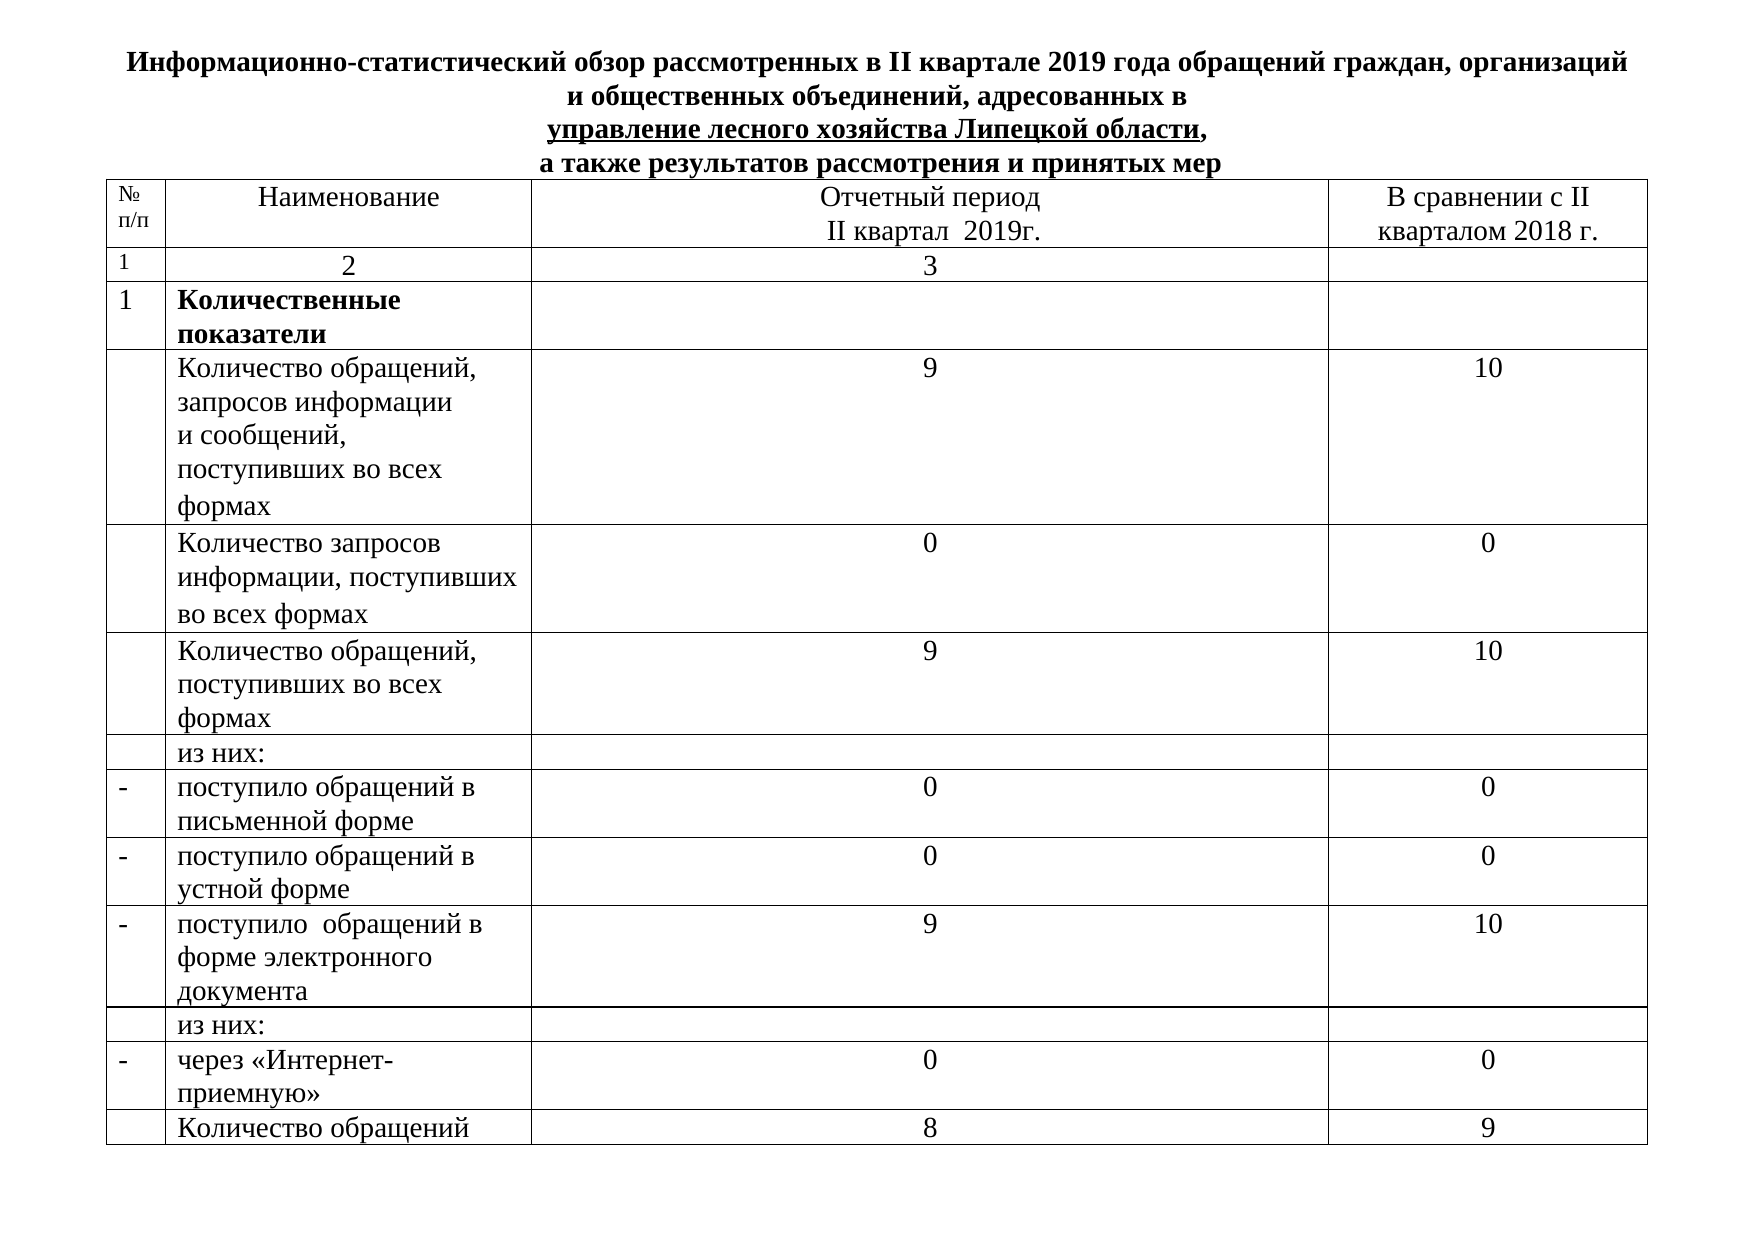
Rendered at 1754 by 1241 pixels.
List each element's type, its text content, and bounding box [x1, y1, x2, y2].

table_cell Количество обращений, запросов информации и сообщений, поступивших во всех формах [166, 350, 531, 524]
table_cell 9 [1329, 1110, 1647, 1144]
table_cell - [107, 1042, 165, 1109]
table_cell [532, 282, 1328, 349]
table_cell 0 [1329, 1042, 1647, 1109]
table_cell Количество запросов информации, поступивших во всех формах [166, 525, 531, 632]
table_cell [107, 350, 165, 524]
table_cell Количественные показатели [166, 282, 531, 349]
table_cell [107, 735, 165, 768]
table_cell [107, 633, 165, 734]
table_cell 0 [1329, 838, 1647, 905]
table_header Наименование [166, 180, 531, 247]
text управление лесного хозяйства Липецкой области, [118, 111, 1636, 145]
table_cell [107, 1110, 165, 1144]
table_cell [107, 525, 165, 632]
text а также результатов рассмотрения и принятых мер [118, 145, 1636, 178]
table_cell - [107, 906, 165, 1006]
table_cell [166, 1110, 531, 1144]
table_cell из них: [166, 735, 531, 768]
table_cell 0 [532, 525, 1328, 632]
table_cell [532, 1008, 1328, 1041]
table_cell 9 [532, 633, 1328, 734]
table_cell [532, 735, 1328, 768]
table_cell 2 [166, 248, 531, 281]
table_cell из них: [166, 1008, 531, 1041]
table_cell [1329, 248, 1647, 281]
table_cell 9 [532, 350, 1328, 524]
table_cell поступило обращений в устной форме [166, 838, 531, 905]
table_cell 0 [532, 770, 1328, 837]
text Информационно-статистический обзор рассмотренных в II квартале 2019 года обращений граждан, организаций и общественных объединений, адресованных в [118, 44, 1636, 111]
table_cell 8 [532, 1110, 1328, 1144]
table_header В сравнении с II кварталом 2018 г. [1329, 180, 1647, 247]
table_cell [166, 633, 531, 734]
table_cell 10 [1329, 633, 1647, 734]
table_cell 10 [1329, 350, 1647, 524]
table_cell 0 [1329, 770, 1647, 837]
table_header Отчетный период II квартал 2019г. [532, 180, 1328, 247]
table_cell - [107, 770, 165, 837]
table_cell 0 [1329, 525, 1647, 632]
table_cell 1 [107, 248, 165, 281]
table_cell 9 [532, 906, 1328, 1006]
table_cell 1 [107, 282, 165, 349]
table_cell через «Интернет-приемную» [166, 1042, 531, 1109]
table_cell - [107, 838, 165, 905]
table_header № п/п [107, 180, 165, 247]
table_cell поступило обращений в форме электронного документа [166, 906, 531, 1006]
table_cell 0 [532, 1042, 1328, 1109]
table_cell [1329, 735, 1647, 768]
table_cell [1329, 1008, 1647, 1041]
table_cell [1329, 282, 1647, 349]
table_cell поступило обращений в письменной форме [166, 770, 531, 837]
table_cell 3 [532, 248, 1328, 281]
table_cell [107, 1008, 165, 1041]
table_cell 10 [1329, 906, 1647, 1006]
table_cell 0 [532, 838, 1328, 905]
